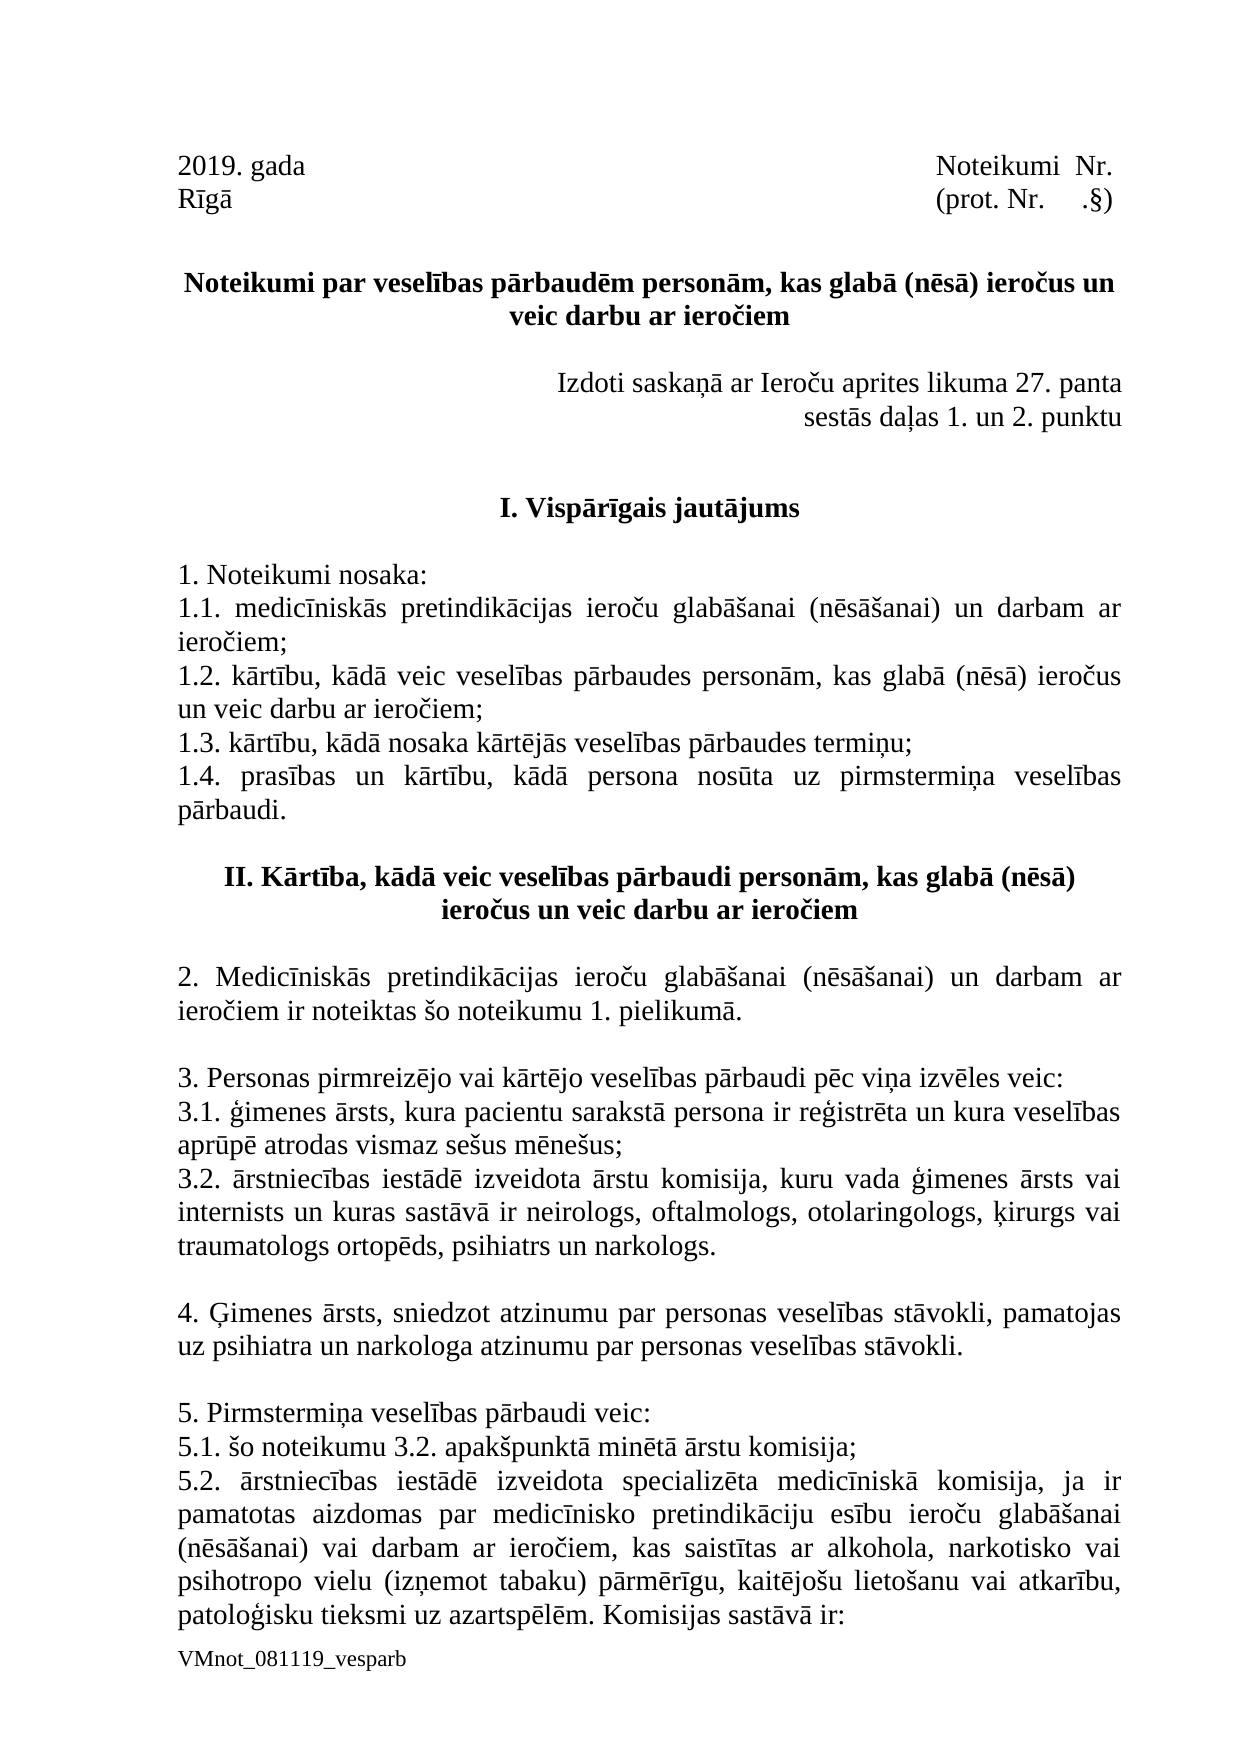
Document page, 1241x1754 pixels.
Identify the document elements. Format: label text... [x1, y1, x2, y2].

text 1.4. prasības un kārtību, kādā persona nosūta uz pirmstermiņa veselības pārbaudi. [177, 758, 1122, 825]
text II. Kārtība, kādā veic veselības pārbaudi personām, kas glabā (nēsā) ieročus un veic darbu ar ieročiem [177, 859, 1122, 926]
text 1.3. kārtību, kādā nosaka kārtējās veselības pārbaudes termiņu; [177, 725, 1122, 758]
text 1. Noteikumi nosaka: [177, 557, 1122, 591]
text 2019. gada Noteikumi Nr. [177, 148, 1122, 181]
text 4. Ģimenes ārsts, sniedzot atzinumu par personas veselības stāvokli, pamatojas uz psihiatra un narkologa atzinumu par personas veselības stāvokli. [177, 1295, 1122, 1362]
text 3.1. ģimenes ārsts, kura pacientu sarakstā persona ir reģistrēta un kura veselības aprūpē atrodas vismaz sešus mēnešus; [177, 1094, 1122, 1161]
text 1.1. medicīniskās pretindikācijas ieroču glabāšanai (nēsāšanai) un darbam ar ieročiem; [177, 591, 1122, 658]
text 2. Medicīniskās pretindikācijas ieroču glabāšanai (nēsāšanai) un darbam ar ieročiem ir noteiktas šo noteikumu 1. pielikumā. [177, 959, 1122, 1027]
text 5.1. šo noteikumu 3.2. apakšpunktā minētā ārstu komisija; [177, 1429, 1122, 1463]
text 3.2. ārstniecības iestādē izveidota ārstu komisija, kuru vada ģimenes ārsts vai internists un kuras sastāvā ir neirologs, oftalmologs, otolaringologs, ķirurgs vai traumatologs ortopēds, psihiatrs un narkologs. [177, 1161, 1122, 1261]
text Izdoti saskaņā ar Ieroču aprites likuma 27. panta [177, 365, 1122, 399]
text 1.2. kārtību, kādā veic veselības pārbaudes personām, kas glabā (nēsā) ieročus un veic darbu ar ieročiem; [177, 658, 1122, 725]
text 3. Personas pirmreizējo vai kārtējo veselības pārbaudi pēc viņa izvēles veic: [177, 1060, 1122, 1094]
text sestās daļas 1. un 2. punktu [177, 399, 1122, 432]
text I. Vispārīgais jautājums [177, 490, 1122, 523]
text Rīgā (prot. Nr. .§) [177, 181, 1122, 215]
text 5. Pirmstermiņa veselības pārbaudi veic: [177, 1396, 1122, 1429]
text 5.2. ārstniecības iestādē izveidota specializēta medicīniskā komisija, ja ir pamatotas aizdomas par medicīnisko pretindikāciju esību ieroču glabāšanai (nēsāšanai) vai darbam ar ieročiem, kas saistītas ar alkohola, narkotisko vai psihotropo vielu (izņemot tabaku) pārmērīgu, kaitējošu lietošanu vai atkarību, patoloģisku tieksmi uz azartspēlēm. Komisijas sastāvā ir: [177, 1463, 1122, 1630]
text Noteikumi par veselības pārbaudēm personām, kas glabā (nēsā) ieročus un veic darbu ar ieročiem [177, 265, 1122, 332]
